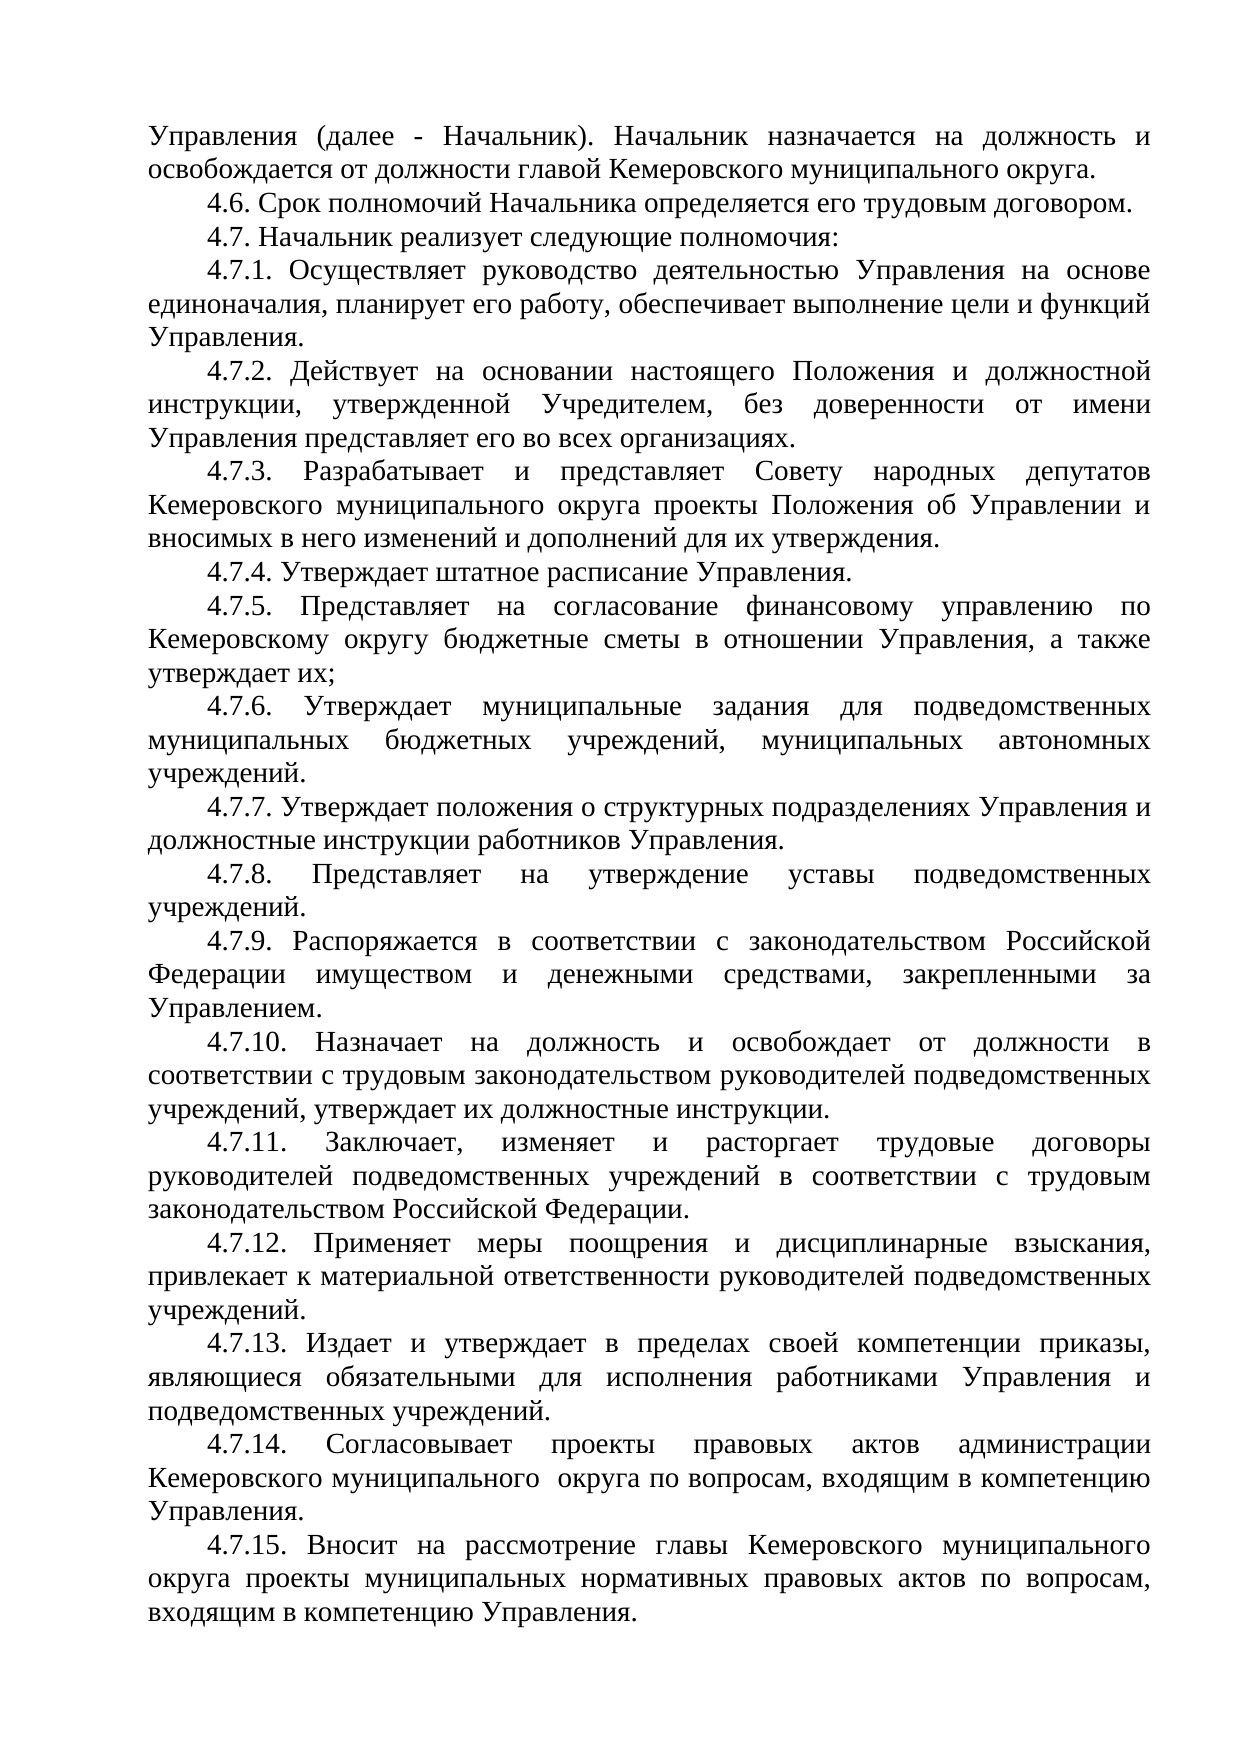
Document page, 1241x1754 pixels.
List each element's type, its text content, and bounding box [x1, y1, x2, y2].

text 4.7.9. Распоряжается в соответствии с законодательством Российской Федерации имуществом и денежными средствами, закрепленными за Управлением. [148, 923, 1152, 1024]
text 4.7. Начальник реализует следующие полномочия: [148, 219, 1152, 252]
text 4.7.13. Издает и утверждает в пределах своей компетенции приказы, являющиеся обязательными для исполнения работниками Управления и подведомственных учреждений. [148, 1326, 1152, 1426]
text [148, 118, 1152, 185]
text 4.7.14. Согласовывает проекты правовых актов администрации Кемеровского муниципального округа по вопросам, входящим в компетенцию Управления. [148, 1426, 1152, 1527]
text 4.7.5. Представляет на согласование финансовому управлению по Кемеровскому округу бюджетные сметы в отношении Управления, а также утверждает их; [148, 588, 1152, 688]
text 4.7.6. Утверждает муниципальные задания для подведомственных муниципальных бюджетных учреждений, муниципальных автономных учреждений. [148, 688, 1152, 789]
text 4.7.10. Назначает на должность и освобождает от должности в соответствии с трудовым законодательством руководителей подведомственных учреждений, утверждает их должностные инструкции. [148, 1024, 1152, 1124]
text 4.7.15. Вносит на рассмотрение главы Кемеровского муниципального округа проекты муниципальных нормативных правовых актов по вопросам, входящим в компетенцию Управления. [148, 1527, 1152, 1627]
text 4.7.12. Применяет меры поощрения и дисциплинарные взыскания, привлекает к материальной ответственности руководителей подведомственных учреждений. [148, 1225, 1152, 1326]
text 4.7.4. Утверждает штатное расписание Управления. [148, 554, 1152, 588]
text 4.7.3. Разрабатывает и представляет Совету народных депутатов Кемеровского муниципального округа проекты Положения об Управлении и вносимых в него изменений и дополнений для их утверждения. [148, 453, 1152, 554]
text 4.7.1. Осуществляет руководство деятельностью Управления на основе единоначалия, планирует его работу, обеспечивает выполнение цели и функций Управления. [148, 252, 1152, 353]
text 4.6. Срок полномочий Начальника определяется его трудовым договором. [148, 185, 1152, 219]
text 4.7.8. Представляет на утверждение уставы подведомственных учреждений. [148, 856, 1152, 923]
text 4.7.11. Заключает, изменяет и расторгает трудовые договоры руководителей подведомственных учреждений в соответствии с трудовым законодательством Российской Федерации. [148, 1124, 1152, 1225]
text 4.7.2. Действует на основании настоящего Положения и должностной инструкции, утвержденной Учредителем, без доверенности от имени Управления представляет его во всех организациях. [148, 353, 1152, 453]
text 4.7.7. Утверждает положения о структурных подразделениях Управления и должностные инструкции работников Управления. [148, 789, 1152, 856]
